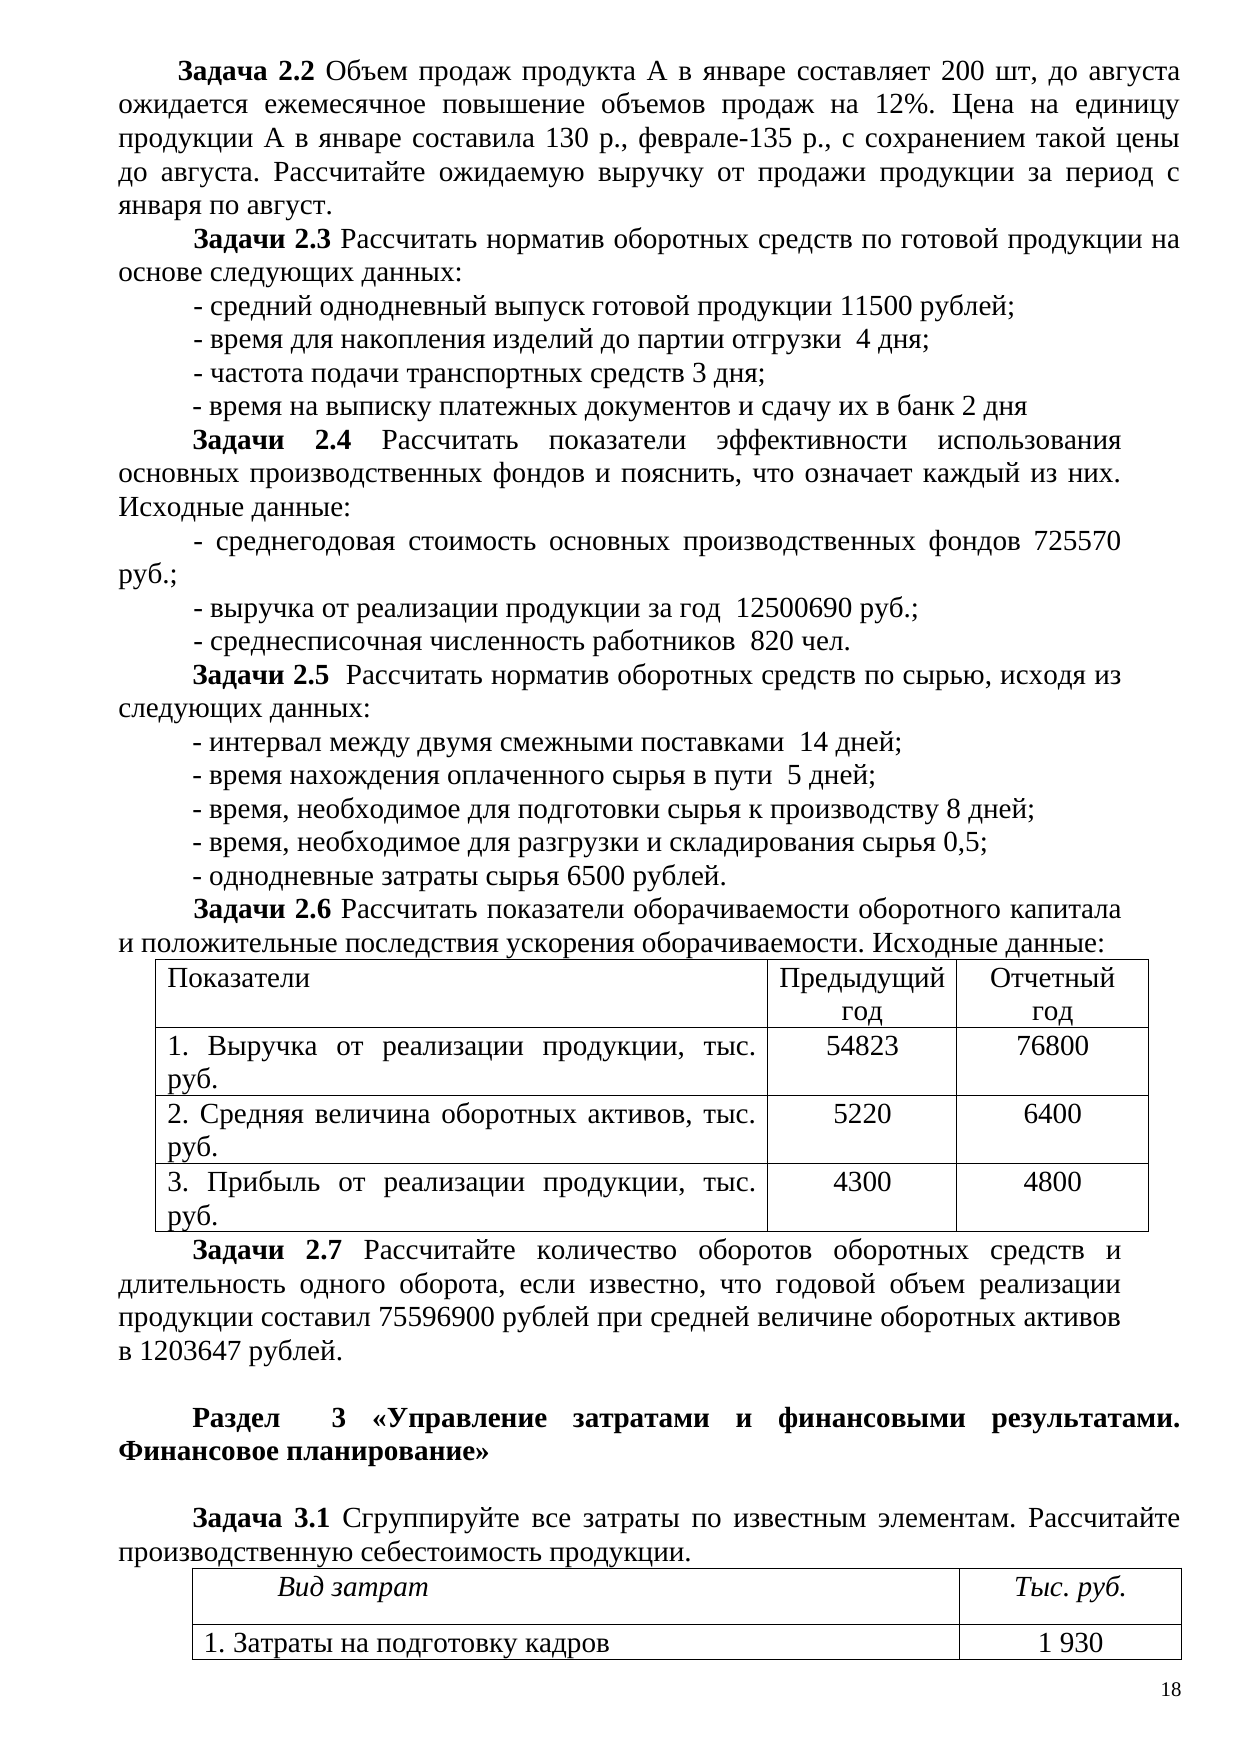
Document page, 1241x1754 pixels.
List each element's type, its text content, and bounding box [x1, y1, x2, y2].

table_header Тыс. руб. [960, 1569, 1181, 1624]
table_cell 4300 [768, 1164, 956, 1231]
text - время на выписку платежных документов и сдачу их в банк 2 дня [118, 388, 1122, 422]
text - интервал между двумя смежными поставками 14 дней; [118, 724, 1122, 757]
text Раздел 3 «Управление затратами и финансовыми результатами. Финансовое планирование» [118, 1400, 1181, 1467]
text - время, необходимое для подготовки сырья к производству 8 дней; [118, 791, 1122, 824]
table_cell 76800 [957, 1028, 1148, 1095]
text Задача 3.1 Сгруппируйте все затраты по известным элементам. Рассчитайте производственную себестоимость продукции. [118, 1501, 1181, 1568]
table_cell 1. Выручка от реализации продукции, тыс. руб. [156, 1028, 767, 1095]
text Задача 2.2 Объем продаж продукта А в январе составляет 200 шт, до августа ожидается ежемесячное повышение объемов продаж на 12%. Цена на единицу продукции А в январе составила 130 р., феврале-135 р., с сохранением такой цены до августа. Рассчитайте ожидаемую выручку от продажи продукции за период с января по август. [118, 53, 1181, 221]
text - среднесписочная численность работников 820 чел. [118, 623, 1122, 657]
text - однодневные затраты сырья 6500 рублей. [118, 858, 1122, 892]
table_header Предыдущий год [768, 960, 956, 1027]
table_cell 54823 [768, 1028, 956, 1095]
table_header Отчетный год [957, 960, 1148, 1027]
table_header Вид затрат [193, 1569, 959, 1624]
table_cell Затраты на подготовку кадров [193, 1625, 959, 1659]
table_header Показатели [156, 960, 767, 1027]
table_cell 5220 [768, 1096, 956, 1163]
text Задачи 2.3 Рассчитать норматив оборотных средств по готовой продукции на основе следующих данных: [118, 221, 1181, 288]
text - частота подачи транспортных средств 3 дня; [118, 355, 1122, 388]
text Задачи 2.6 Рассчитать показатели оборачиваемости оборотного капитала и положительные последствия ускорения оборачиваемости. Исходные данные: [118, 892, 1122, 959]
text - время нахождения оплаченного сырья в пути 5 дней; [118, 757, 1122, 791]
text Задачи 2.4 Рассчитать показатели эффективности использования основных производственных фондов и пояснить, что означает каждый из них. Исходные данные: [118, 422, 1122, 523]
text Задачи 2.5 Рассчитать норматив оборотных средств по сырью, исходя из следующих данных: [118, 657, 1122, 724]
text - средний однодневный выпуск готовой продукции 11500 рублей; [118, 288, 1122, 321]
text - время, необходимое для разгрузки и складирования сырья 0,5; [118, 824, 1122, 858]
table_cell 2. Средняя величина оборотных активов, тыс. руб. [156, 1096, 767, 1163]
text - выручка от реализации продукции за год 12500690 руб.; [118, 590, 1122, 623]
table_cell 6400 [957, 1096, 1148, 1163]
table_cell 4800 [957, 1164, 1148, 1231]
text - среднегодовая стоимость основных производственных фондов 725570 руб.; [118, 523, 1122, 590]
table_cell 3. Прибыль от реализации продукции, тыс. руб. [156, 1164, 767, 1231]
text Задачи 2.7 Рассчитайте количество оборотов оборотных средств и длительность одного оборота, если известно, что годовой объем реализации продукции составил 75596900 рублей при средней величине оборотных активов в 1203647 рублей. [118, 1232, 1122, 1366]
text - время для накопления изделий до партии отгрузки 4 дня; [118, 321, 1122, 355]
table_cell 1 930 [960, 1625, 1181, 1659]
